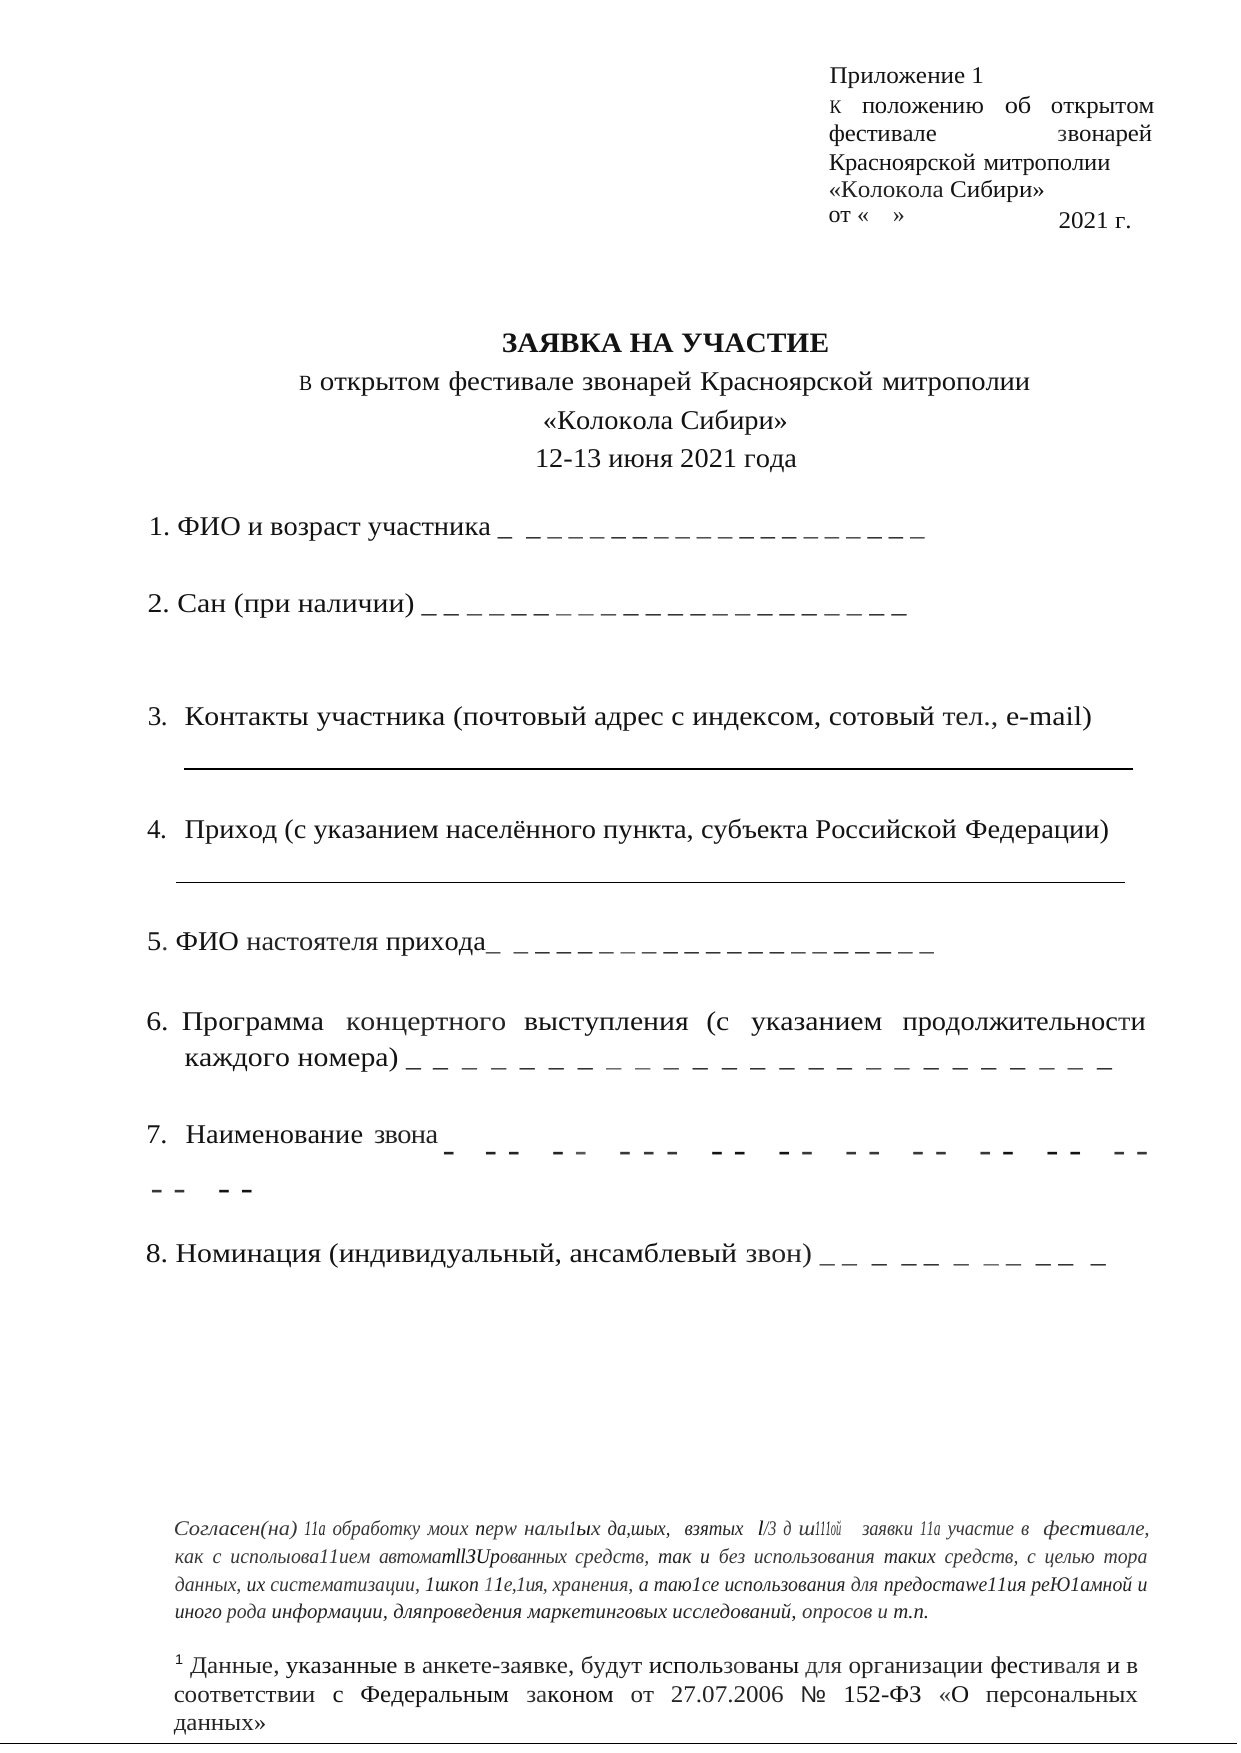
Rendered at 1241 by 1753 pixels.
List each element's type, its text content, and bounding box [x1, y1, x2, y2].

text 2021 г. [1058, 206, 1167, 233]
subtitle ЗАЯВКА НА УЧАСТИЕ [297, 326, 1034, 358]
text 8. Номинация (индивидуальный, ансамблевый звон) _ _ _ _ _ _ _ _ _ _ _ [146, 1237, 1167, 1268]
text 7. Наименование звона- -- -- --- -- -- -- -- -- -- -- -- -- [146, 1118, 1167, 1211]
text Согласен(на) 11а обработку моих перw налы1ых да,шых, взятых l/3 д ш111ой заявки 11а участие в фестивале, как с uсполыова11uем автомаmllЗUрованных средств, так и без использования таких средств, с целью тора данных, их сuстематизациu, 1шкоп 11е,1ия, хранения, а таю1се использования для предостаwе11uя реЮ1амной и иного рода информации, дляпроведения маркетинговых исследований, опросов и т.п. [174, 1516, 1150, 1623]
text 6. Программа концертного выступления (с указанием продолжительности каждого номера) _ _ _ _ _ _ _ _ _ _ _ _ _ _ _ _ _ _ _ _ _ _ _ _ _ [146, 1005, 1152, 1072]
text «Колокола Сибири» 12-13 июня 2021 года [527, 404, 804, 473]
text в открытом фестивале звонарей Красноярской митрополии [295, 365, 1034, 396]
text к положению об открытом фестивале звонарей Красноярской митрополии [829, 91, 1154, 175]
text «Колокола Сибири» [828, 176, 1167, 202]
list Контакты участника (почтовый адрес с индексом, сотовый тел., e-mail) [148, 700, 1167, 731]
text 1 Данные, указанные в анкете-заявке, будут использованы для организации фестиваля и в соответствии с Федеральным законом от 27.07.2006 № 152-ФЗ «О персональных данных» [173, 1651, 1138, 1736]
text от « » [828, 203, 1035, 227]
list Приход (с указанием населённого пункта, субъекта Российской Федерации) [147, 814, 1167, 845]
text Приложение 1 [829, 61, 1167, 88]
text 1. ФИО и возраст участника _ _ _ _ _ _ _ _ _ _ _ _ _ _ _ _ _ _ _ _ [149, 510, 1167, 541]
text 5. ФИО настоятеля прихода_ _ _ _ _ _ _ _ _ _ _ _ _ _ _ _ _ _ _ _ _ [147, 926, 1167, 957]
text 2. Сан (при наличии) _ _ _ _ _ _ _ _ _ _ _ _ _ _ _ _ _ _ _ _ _ _ [147, 587, 1167, 618]
